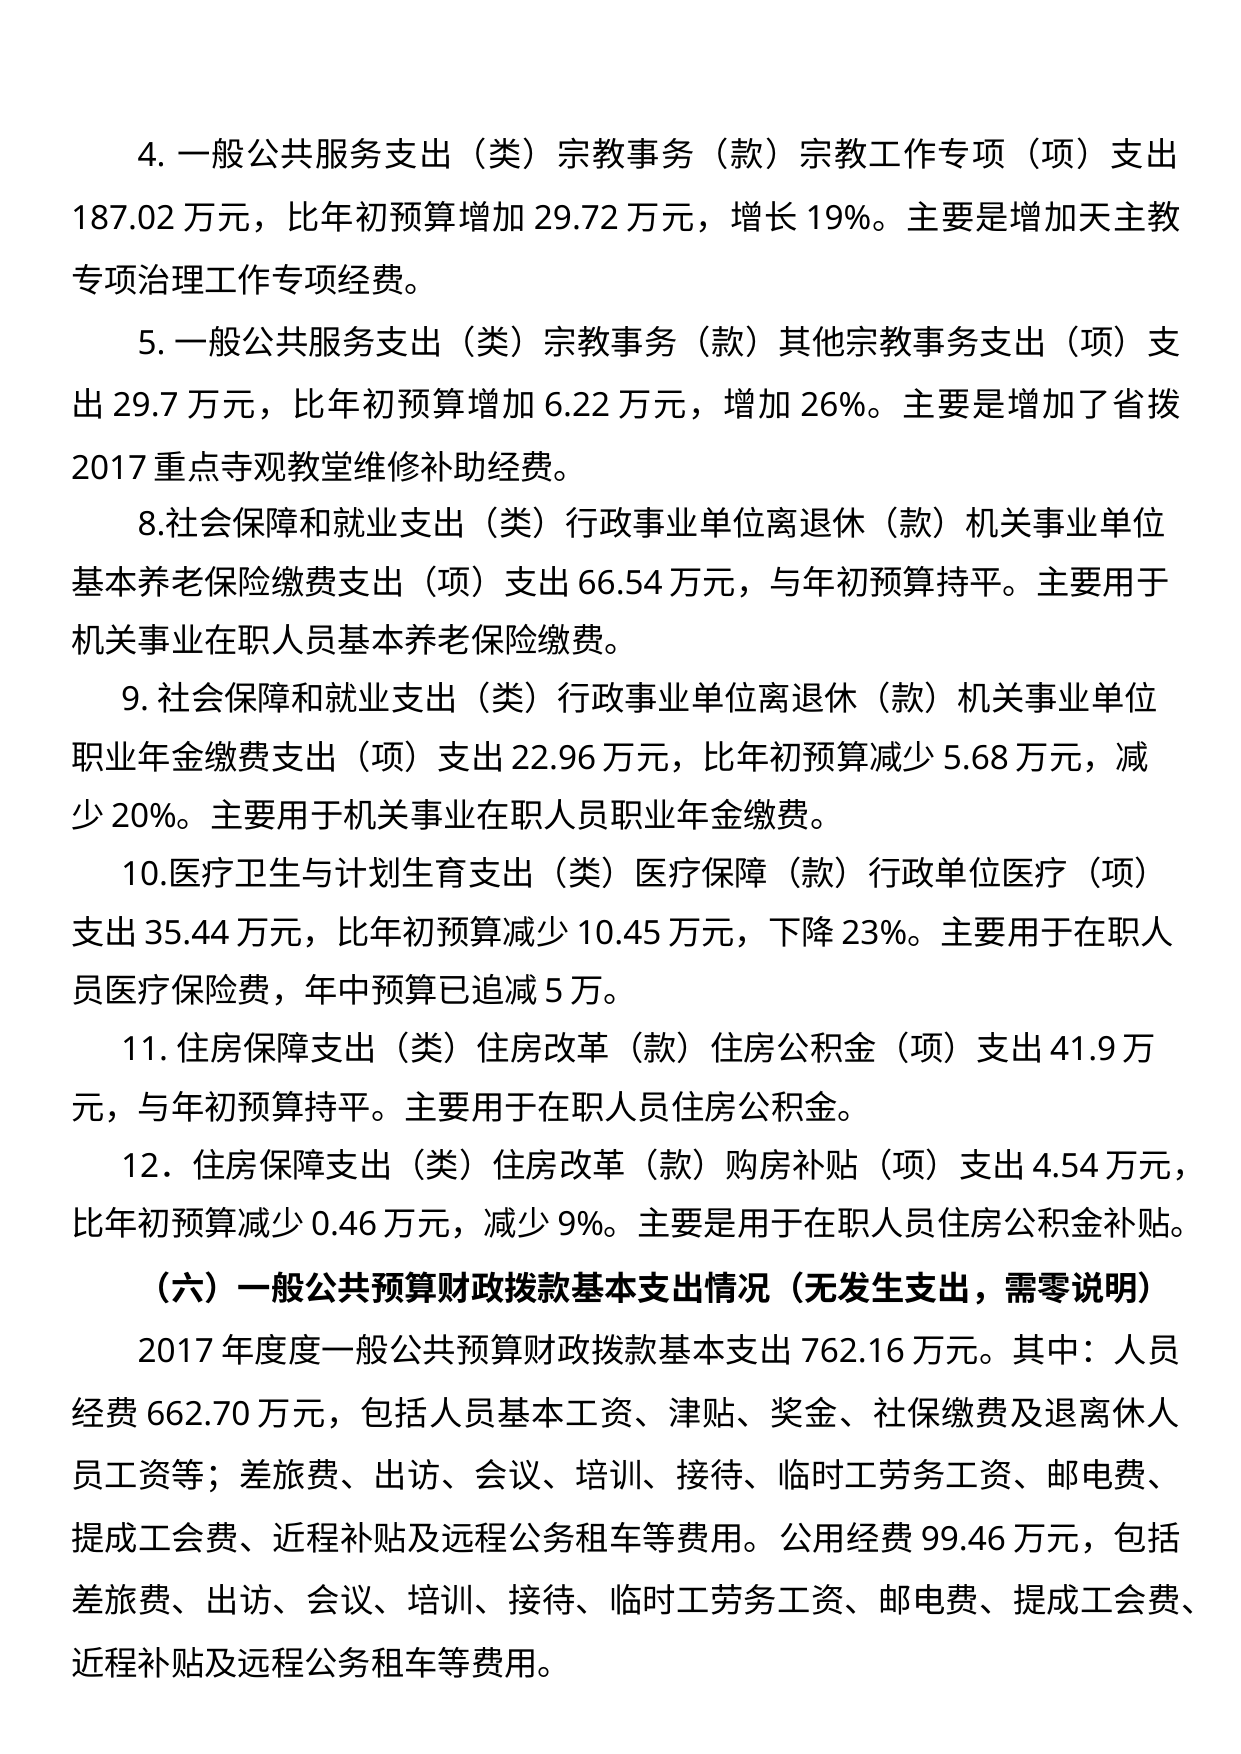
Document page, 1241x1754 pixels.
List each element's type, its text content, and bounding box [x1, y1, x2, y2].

text （六）一般公共预算财政拨款基本支出情况（无发生支出，需零说明） [71, 1247, 1181, 1310]
text 2017年度度一般公共预算财政拨款基本支出762.16万元。其中：人员经费662.70万元，包括人员基本工资、津贴、奖金、社保缴费及退离休人员工资等；差旅费、出访、会议、培训、接待、临时工劳务工资、邮电费、提成工会费、近程补贴及远程公务租车等费用。公用经费99.46万元，包括差旅费、出访、会议、培训、接待、临时工劳务工资、邮电费、提成工会费、近程补贴及远程公务租车等费用。 [71, 1310, 1181, 1685]
text 8.社会保障和就业支出（类）行政事业单位离退休（款）机关事业单位基本养老保险缴费支出（项）支出66.54万元，与年初预算持平。主要用于机关事业在职人员基本养老保险缴费。 [71, 489, 1181, 664]
text 9. 社会保障和就业支出（类）行政事业单位离退休（款）机关事业单位职业年金缴费支出（项）支出22.96万元，比年初预算减少5.68万元，减少20%。主要用于机关事业在职人员职业年金缴费。 [71, 664, 1181, 839]
text 4. 一般公共服务支出（类）宗教事务（款）宗教工作专项（项）支出187.02万元，比年初预算增加29.72万元，增长19%。主要是增加天主教专项治理工作专项经费。 [71, 114, 1181, 302]
text 12．住房保障支出（类）住房改革（款）购房补贴（项）支出4.54万元，比年初预算减少0.46万元，减少9%。主要是用于在职人员住房公积金补贴。 [71, 1131, 1181, 1247]
text 5. 一般公共服务支出（类）宗教事务（款）其他宗教事务支出（项）支出29.7万元，比年初预算增加6.22万元，增加26%。主要是增加了省拨2017重点寺观教堂维修补助经费。 [71, 302, 1181, 489]
text 11. 住房保障支出（类）住房改革（款）住房公积金（项）支出41.9万元，与年初预算持平。主要用于在职人员住房公积金。 [71, 1014, 1181, 1131]
text 10.医疗卫生与计划生育支出（类）医疗保障（款）行政单位医疗（项）支出35.44万元，比年初预算减少10.45万元，下降23%。主要用于在职人员医疗保险费，年中预算已追减5万。 [71, 839, 1181, 1014]
